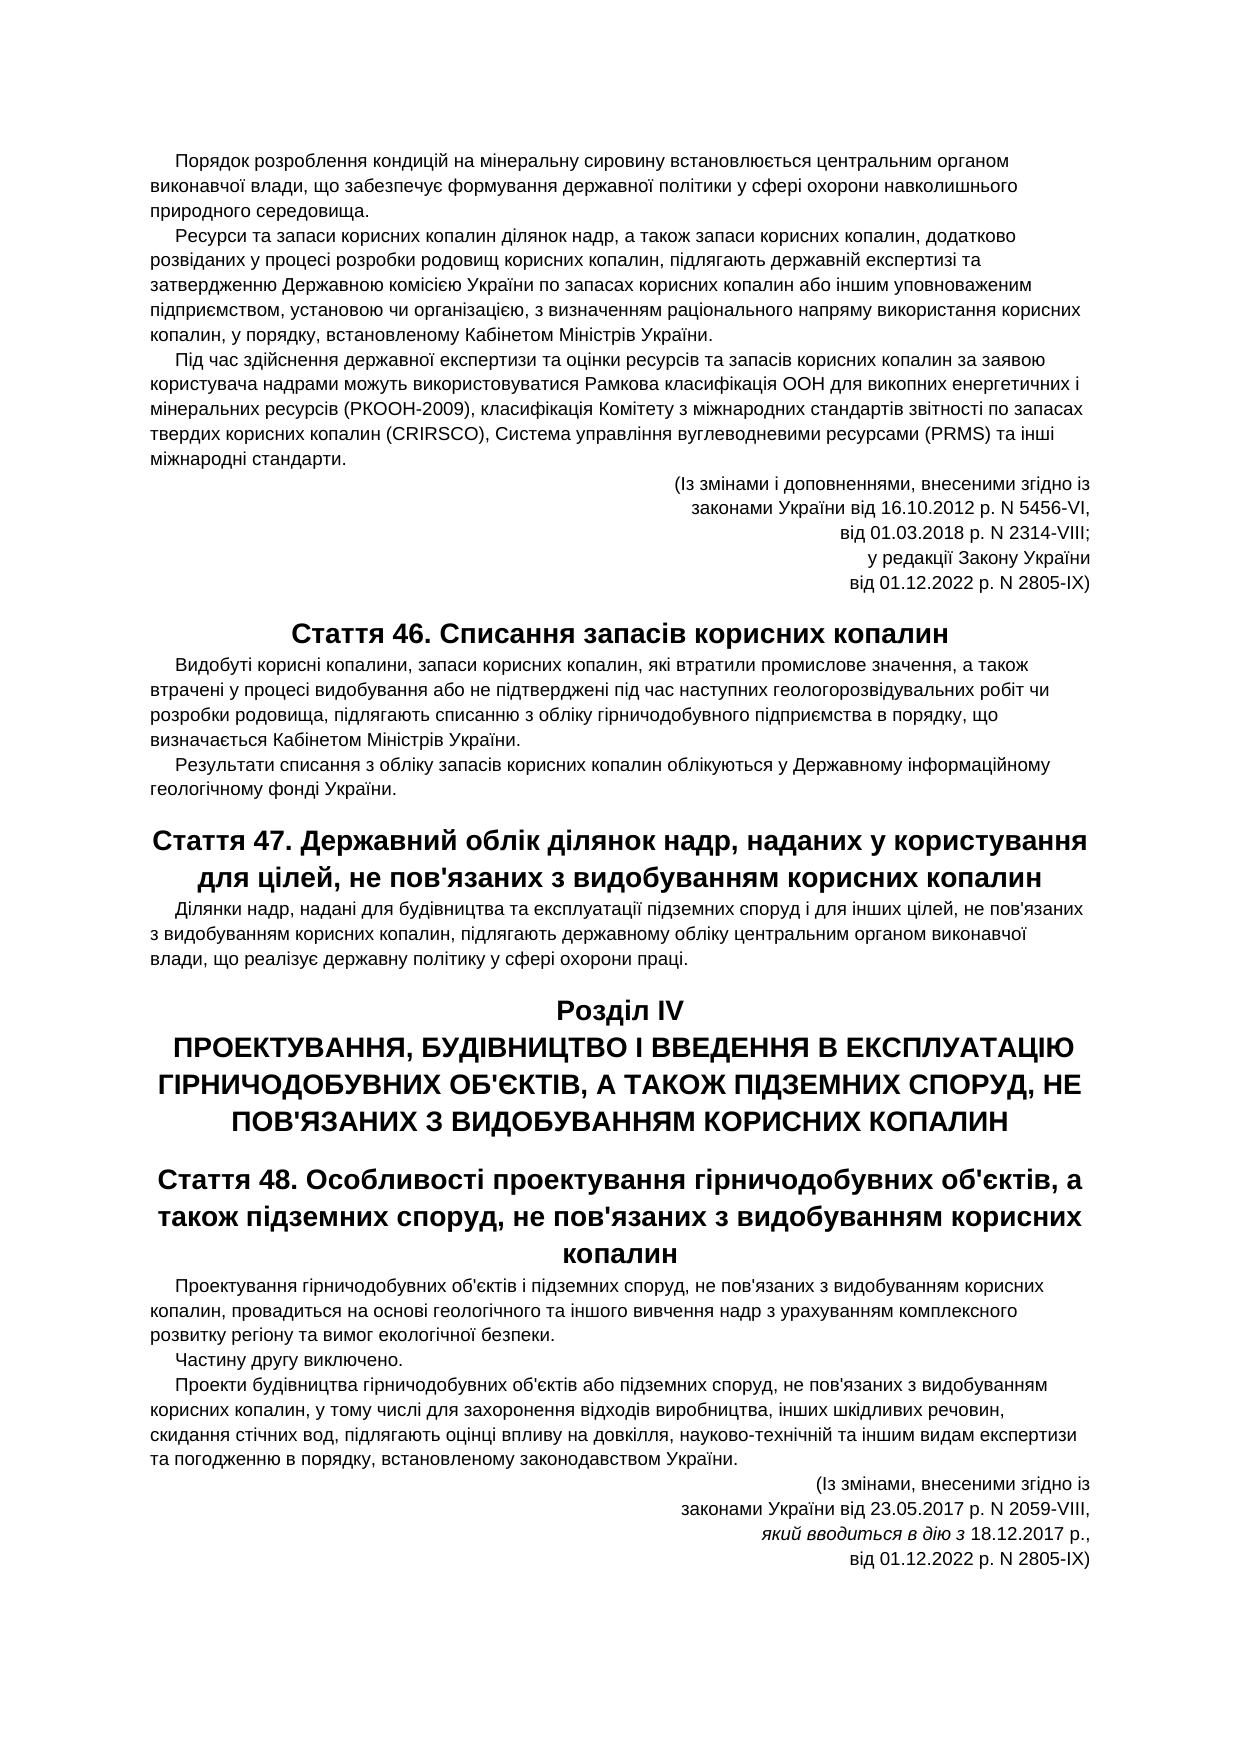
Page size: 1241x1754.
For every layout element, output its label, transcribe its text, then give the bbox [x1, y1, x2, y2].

text Проекти будівництва гірничодобувних об'єктів або підземних споруд, не пов'язаних з видобуванням корисних копалин, у тому числі для захоронення відходів виробництва, інших шкідливих речовин, скидання стічних вод, підлягають оцінці впливу на довкілля, науково-технічній та іншим видам експертизи та погодженню в порядку, встановленому законодавством України. [150, 1374, 1090, 1470]
subtitle Розділ IV ПРОЕКТУВАННЯ, БУДІВНИЦТВО І ВВЕДЕННЯ В ЕКСПЛУАТАЦІЮ ГІРНИЧОДОБУВНИХ ОБ'ЄКТІВ, А ТАКОЖ ПІДЗЕМНИХ СПОРУД, НЕ ПОВ'ЯЗАНИХ З ВИДОБУВАННЯМ КОРИСНИХ КОПАЛИН [150, 993, 1090, 1137]
subtitle Стаття 47. Державний облік ділянок надр, наданих у користування для цілей, не пов'язаних з видобуванням корисних копалин [150, 824, 1090, 893]
subtitle Стаття 48. Особливості проектування гірничодобувних об'єктів, а також підземних споруд, не пов'язаних з видобуванням корисних копалин [150, 1163, 1090, 1270]
text Під час здійснення державної експертизи та оцінки ресурсів та запасів корисних копалин за заявою користувача надрами можуть використовуватися Рамкова класифікація ООН для викопних енергетичних і мінеральних ресурсів (РКООН-2009), класифікація Комітету з міжнародних стандартів звітності по запасах твердих корисних копалин (CRIRSCO), Система управління вуглеводневими ресурсами (PRMS) та інші міжнародні стандарти. [150, 348, 1090, 469]
text Ділянки надр, надані для будівництва та експлуатації підземних споруд і для інших цілей, не пов'язаних з видобуванням корисних копалин, підлягають державному обліку центральним органом виконавчої влади, що реалізує державну політику у сфері охорони праці. [150, 898, 1090, 969]
text Видобуті корисні копалини, запаси корисних копалин, які втратили промислове значення, а також втрачені у процесі видобування або не підтверджені під час наступних геологорозвідувальних робіт чи розробки родовища, підлягають списанню з обліку гірничодобувного підприємства в порядку, що визначається Кабінетом Міністрів України. [150, 654, 1090, 750]
text Частину другу виключено. [150, 1349, 1090, 1371]
text (Із змінами, внесеними згідно із законами України від 23.05.2017 р. N 2059-VIII, який вводиться в дію з 18.12.2017 р., від 01.12.2022 р. N 2805-IX) [150, 1473, 1090, 1569]
text Ресурси та запаси корисних копалин ділянок надр, а також запаси корисних копалин, додатково розвіданих у процесі розробки родовищ корисних копалин, підлягають державній експертизі та затвердженню Державною комісією України по запасах корисних копалин або іншим уповноваженим підприємством, установою чи організацією, з визначенням раціонального напряму використання корисних копалин, у порядку, встановленому Кабінетом Міністрів України. [150, 224, 1090, 345]
text Проектування гірничодобувних об'єктів і підземних споруд, не пов'язаних з видобуванням корисних копалин, провадиться на основі геологічного та іншого вивчення надр з урахуванням комплексного розвитку регіону та вимог екологічної безпеки. [150, 1274, 1090, 1346]
text Порядок розроблення кондицій на мінеральну сировину встановлюється центральним органом виконавчої влади, що забезпечує формування державної політики у сфері охорони навколишнього природного середовища. [150, 150, 1090, 221]
text Результати списання з обліку запасів корисних копалин облікуються у Державному інформаційному геологічному фонді України. [150, 753, 1090, 800]
subtitle Стаття 46. Списання запасів корисних копалин [150, 617, 1090, 649]
text (Із змінами і доповненнями, внесеними згідно із законами України від 16.10.2012 р. N 5456-VI, від 01.03.2018 р. N 2314-VIII; у редакції Закону України від 01.12.2022 р. N 2805-IX) [150, 472, 1090, 593]
